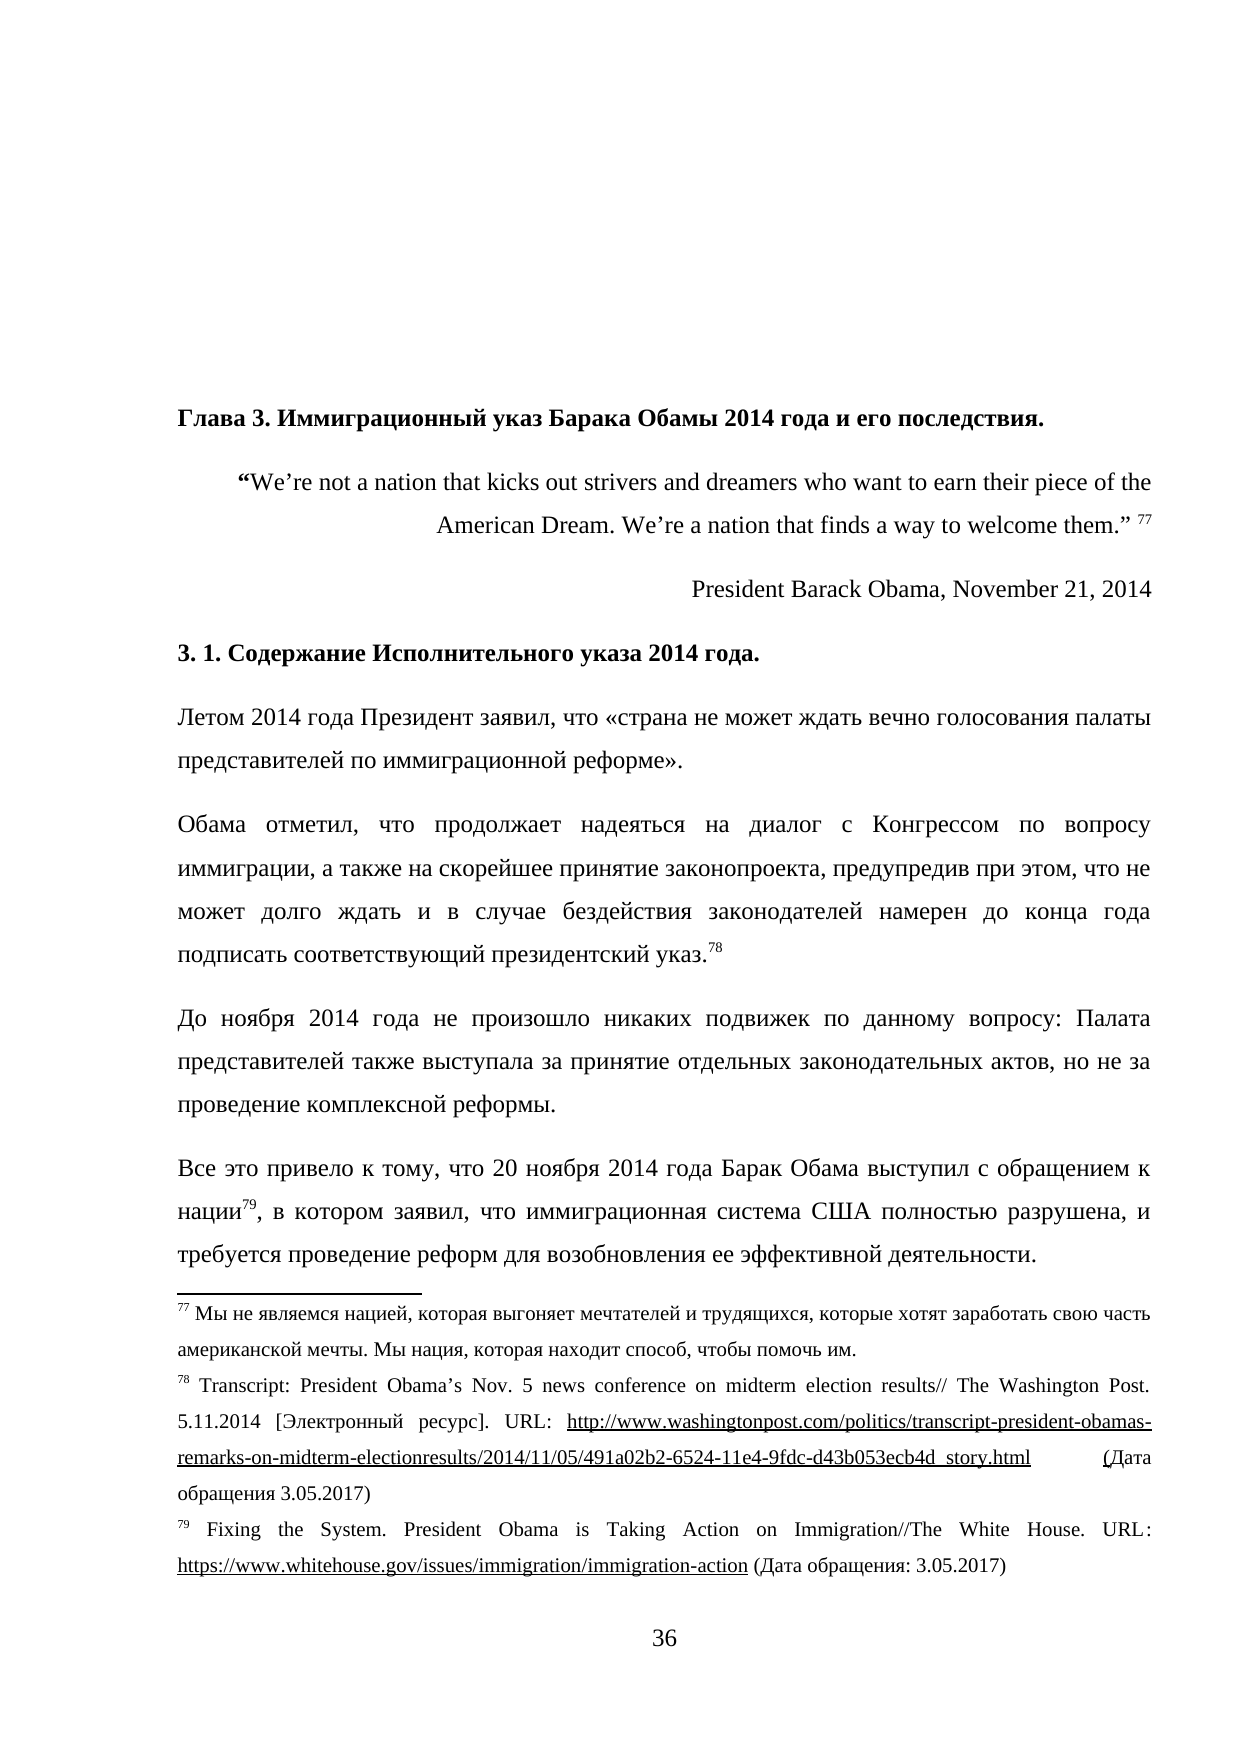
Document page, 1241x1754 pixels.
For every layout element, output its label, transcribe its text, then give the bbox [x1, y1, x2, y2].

text “We’re not a nation that kicks out strivers and dreamers who want to earn their piece of the American Dream. We’re a nation that finds a way to welcome them.” [177, 467, 1152, 539]
text Летом 2014 года Президент заявил, что «страна не может ждать вечно голосования палаты представителей по иммиграционной реформе». [177, 702, 1152, 774]
text Обама отметил, что продолжает надеяться на диалог с Конгрессом по вопросу иммиграции, а также на скорейшее принятие законопроекта, предупредив при этом, что не может долго ждать и в случае бездействия законодателей намерен до конца года подписать соответствующий президентский указ. [177, 809, 1152, 968]
text До ноября 2014 года не произошло никаких подвижек по данному вопросу: Палата представителей также выступала за принятие отдельных законодательных актов, но не за проведение комплексной реформы. [177, 1003, 1152, 1118]
text Все это привело к тому, что 20 ноября 2014 года Барак Обама выступил с обращением к нации, в котором заявил, что иммиграционная система США полностью разрушена, и требуется проведение реформ для возобновления ее эффективной деятельности. [177, 1153, 1152, 1268]
text President Barack Obama, November 21, 2014 [177, 574, 1152, 603]
text 3. 1. Содержание Исполнительного указа 2014 года. [177, 638, 1152, 667]
text Глава 3. Иммиграционный указ Барака Обамы 2014 года и его последствия. [177, 403, 1152, 432]
